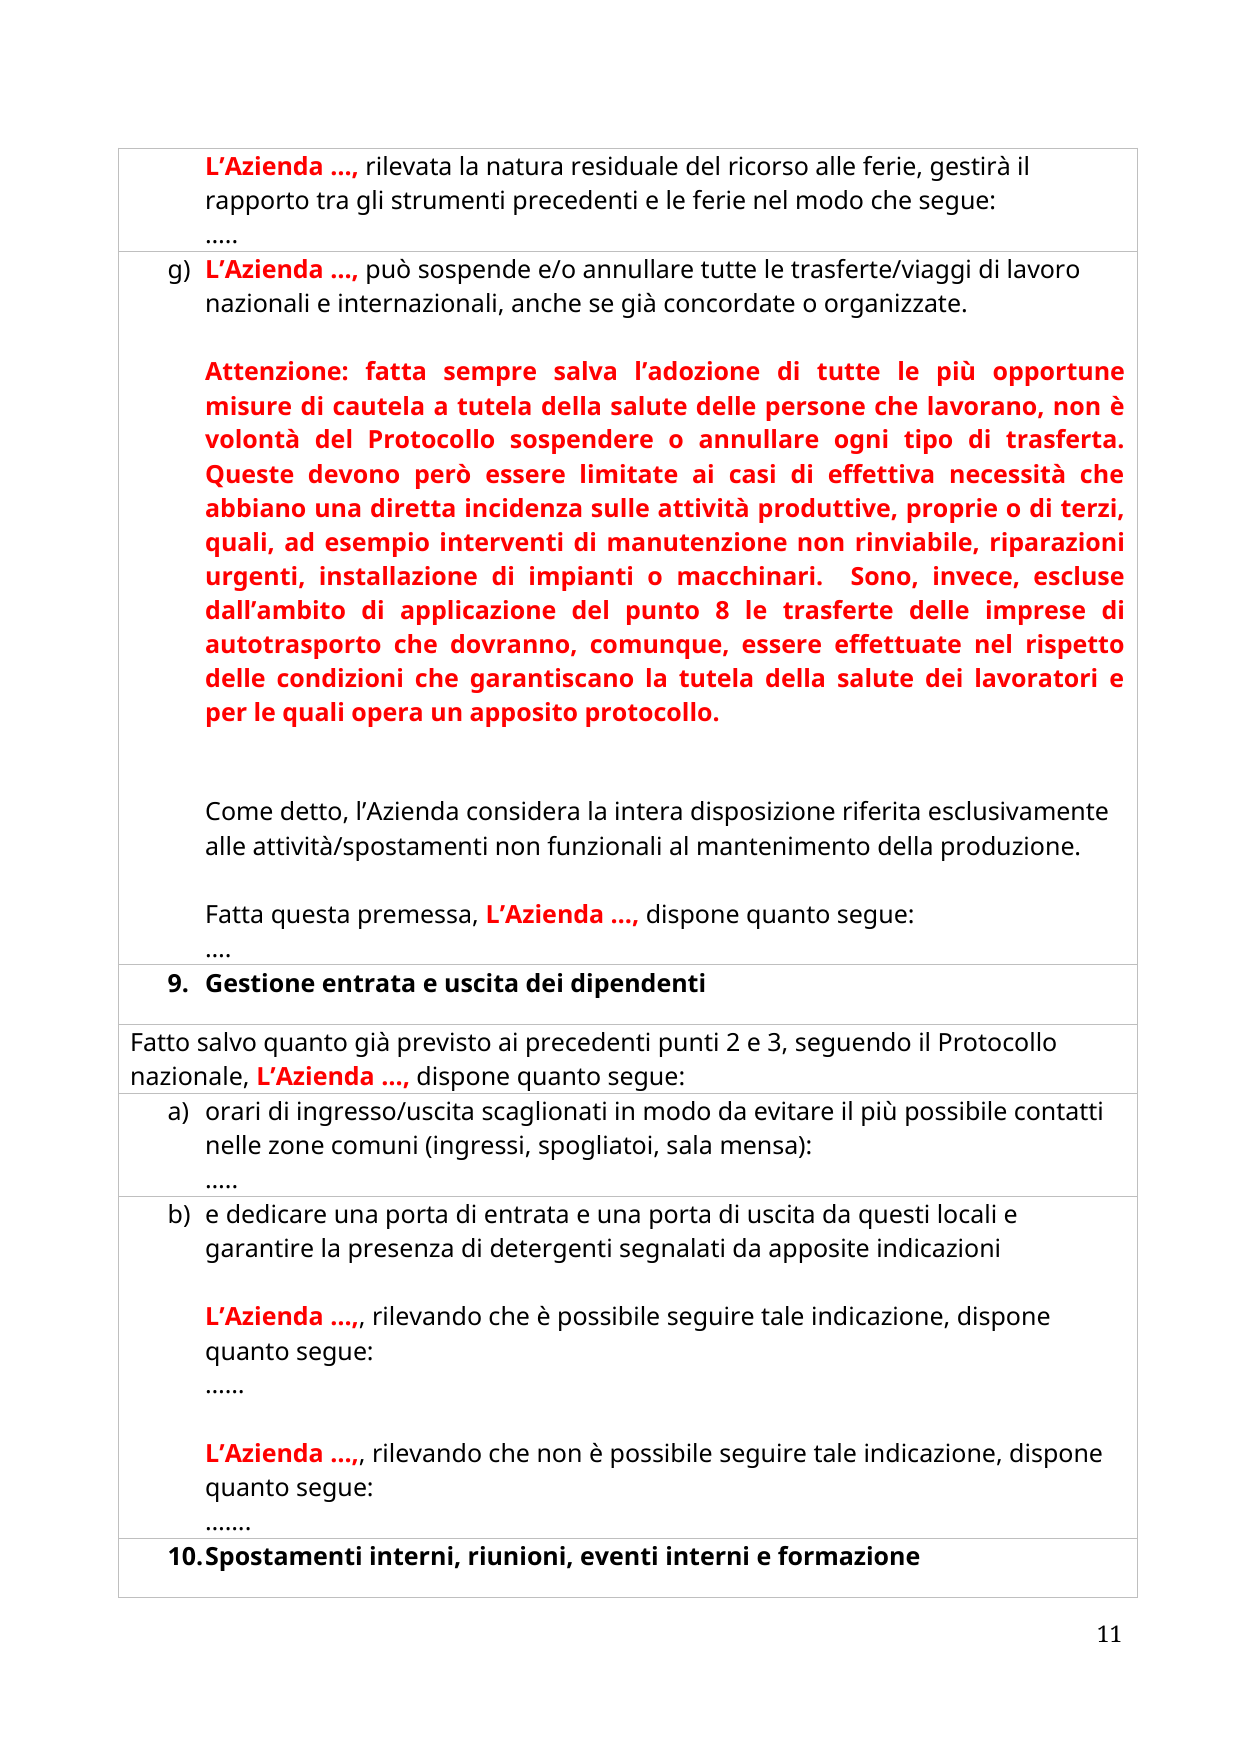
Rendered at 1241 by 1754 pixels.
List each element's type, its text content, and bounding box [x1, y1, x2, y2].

table_cell Spostamenti interni, riunioni, eventi interni e formazione [119, 1539, 1137, 1597]
table_cell Gestione entrata e uscita dei dipendenti [119, 965, 1137, 1023]
table_cell orari di ingresso/uscita scaglionati in modo da evitare il più possibile contatti nelle zone comuni (ingressi, spogliatoi, sala mensa): ….. [119, 1094, 1137, 1196]
table_cell L’Azienda …, può sospende e/o annullare tutte le trasferte/viaggi di lavoro nazionali e internazionali, anche se già concordate o organizzate. Attenzione: fatta sempre salva l’adozione di tutte le più opportune misure di cautela a tutela della salute delle persone che lavorano, non è volontà del Protocollo sospendere o annullare ogni tipo di trasferta. Queste devono però essere limitate ai casi di effettiva necessità che abbiano una diretta incidenza sulle attività produttive, proprie o di terzi, quali, ad esempio interventi di manutenzione non rinviabile, riparazioni urgenti, installazione di impianti o macchinari. Sono, invece, escluse dall’ambito di applicazione del punto 8 le trasferte delle imprese di autotrasporto che dovranno, comunque, essere effettuate nel rispetto delle condizioni che garantiscano la tutela della salute dei lavoratori e per le quali opera un apposito protocollo. Come detto, l’Azienda considera la intera disposizione riferita esclusivamente alle attività/spostamenti non funzionali al mantenimento della produzione. Fatta questa premessa, L’Azienda …, dispone quanto segue: …. [119, 252, 1137, 964]
table_cell e dedicare una porta di entrata e una porta di uscita da questi locali e garantire la presenza di detergenti segnalati da apposite indicazioni L’Azienda …,, rilevando che è possibile seguire tale indicazione, dispone quanto segue: …… L’Azienda …,, rilevando che non è possibile seguire tale indicazione, dispone quanto segue: ……. [119, 1197, 1137, 1537]
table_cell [119, 149, 1137, 251]
table_cell Fatto salvo quanto già previsto ai precedenti punti 2 e 3, seguendo il Protocollo nazionale, L’Azienda …, dispone quanto segue: [119, 1025, 1137, 1093]
